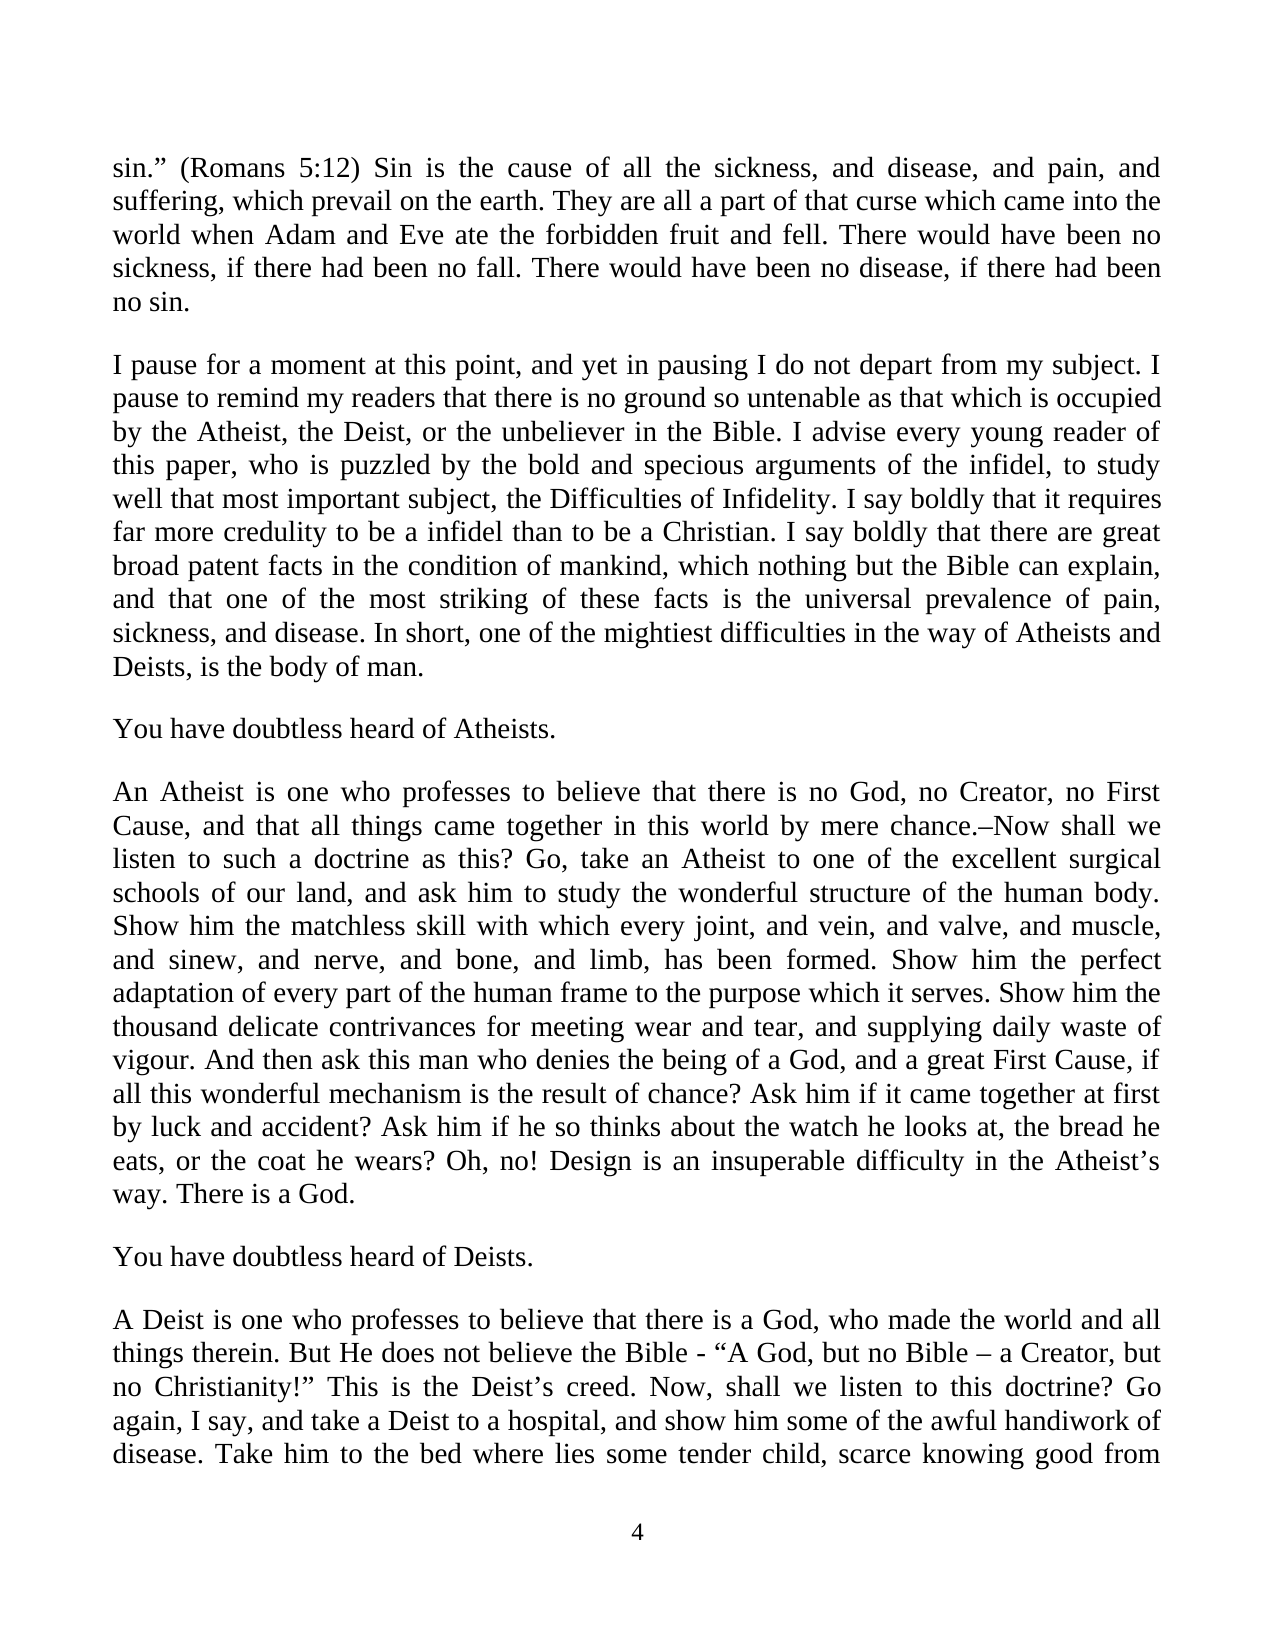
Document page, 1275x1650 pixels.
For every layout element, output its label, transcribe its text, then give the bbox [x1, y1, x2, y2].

text An Atheist is one who professes to believe that there is no God, no Creator, no First Cause, and that all things came together in this world by mere chance.–Now shall we listen to such a doctrine as this? Go, take an Atheist to one of the excellent surgical schools of our land, and ask him to study the wonderful structure of the human body. Show him the matchless skill with which every joint, and vein, and valve, and muscle, and sinew, and nerve, and bone, and limb, has been formed. Show him the perfect adaptation of every part of the human frame to the purpose which it serves. Show him the thousand delicate contrivances for meeting wear and tear, and supplying daily waste of vigour. And then ask this man who denies the being of a God, and a great First Cause, if all this wonderful mechanism is the result of chance? Ask him if it came together at first by luck and accident? Ask him if he so thinks about the watch he looks at, the bread he eats, or the coat he wears? Oh, no! Design is an insuperable difficulty in the Atheist’s way. There is a God. [112, 774, 1162, 1210]
text You have doubtless heard of Atheists. [112, 711, 1162, 745]
text You have doubtless heard of Deists. [112, 1239, 1162, 1273]
text I pause for a moment at this point, and yet in pausing I do not depart from my subject. I pause to remind my readers that there is no ground so untenable as that which is occupied by the Atheist, the Deist, or the unbeliever in the Bible. I advise every young reader of this paper, who is puzzled by the bold and specious arguments of the infidel, to study well that most important subject, the Difficulties of Infidelity. I say boldly that it requires far more credulity to be a infidel than to be a Christian. I say boldly that there are great broad patent facts in the condition of mankind, which nothing but the Bible can explain, and that one of the most striking of these facts is the universal prevalence of pain, sickness, and disease. In short, one of the mightiest difficulties in the way of Atheists and Deists, is the body of man. [112, 347, 1162, 682]
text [112, 150, 1162, 318]
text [112, 1302, 1162, 1470]
